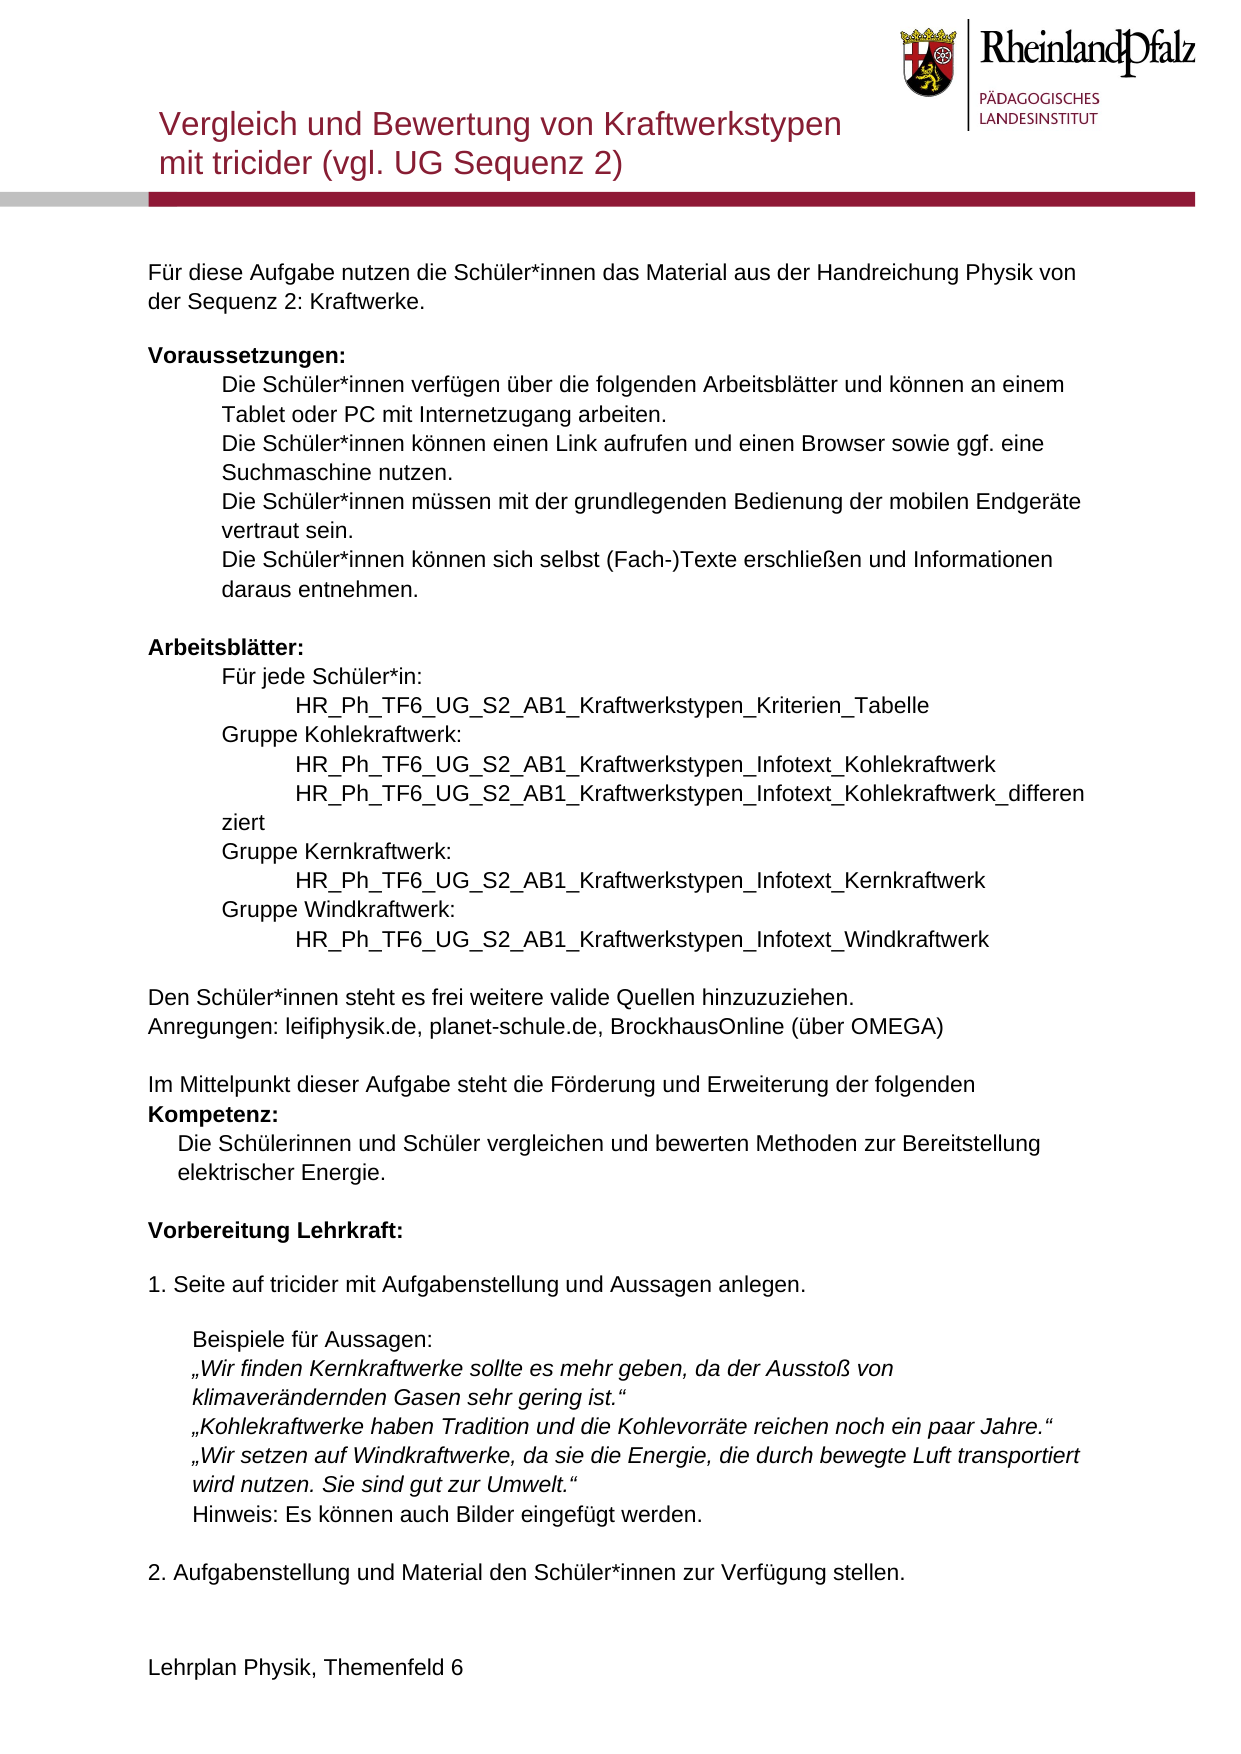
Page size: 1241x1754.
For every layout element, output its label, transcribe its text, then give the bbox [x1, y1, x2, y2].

text Anregungen: leifiphysik.de, planet-schule.de, BrockhausOnline (über OMEGA) [148, 1010, 1092, 1039]
text „Wir setzen auf Windkraftwerke, da sie die Energie, die durch bewegte Luft transportiert wird nutzen. Sie sind gut zur Umwelt.“ [192, 1439, 1092, 1498]
text Die Schüler*innen müssen mit der grundlegenden Bedienung der mobilen Endgeräte vertraut sein. [221, 485, 1092, 543]
text Für jede Schüler*in: [148, 660, 1092, 689]
text Vorbereitung Lehrkraft: [148, 1214, 1092, 1243]
text Die Schüler*innen können sich selbst (Fach-)Texte erschließen und Informationen daraus entnehmen. [221, 543, 1092, 602]
text HR_Ph_TF6_UG_S2_AB1_Kraftwerkstypen_Infotext_Kohlekraftwerk [221, 748, 1092, 777]
text Beispiele für Aussagen: [192, 1323, 1092, 1352]
text „Kohlekraftwerke haben Tradition und die Kohlevorräte reichen noch ein paar Jahre.“ [192, 1410, 1092, 1439]
text Gruppe Windkraftwerk: [148, 893, 1092, 923]
text Hinweis: Es können auch Bilder eingefügt werden. [192, 1498, 1092, 1527]
text HR_Ph_TF6_UG_S2_AB1_Kraftwerkstypen_Infotext_Windkraftwerk [221, 923, 1092, 952]
text HR_Ph_TF6_UG_S2_AB1_Kraftwerkstypen_Infotext_Kernkraftwerk [221, 864, 1092, 893]
text Gruppe Kohlekraftwerk: [148, 718, 1092, 748]
text Kompetenz: [148, 1098, 1092, 1127]
text 2. Aufgabenstellung und Material den Schüler*innen zur Verfügung stellen. [148, 1556, 1092, 1585]
text Den Schüler*innen steht es frei weitere valide Quellen hinzuzuziehen. [148, 981, 1092, 1010]
text HR_Ph_TF6_UG_S2_AB1_Kraftwerkstypen_Kriterien_Tabelle [221, 689, 1092, 718]
text Die Schüler*innen können einen Link aufrufen und einen Browser sowie ggf. eine Suchmaschine nutzen. [221, 427, 1092, 485]
text Gruppe Kernkraftwerk: [148, 835, 1092, 864]
text Die Schülerinnen und Schüler vergleichen und bewerten Methoden zur Bereitstellung elektrischer Energie. [177, 1127, 1092, 1185]
text Für diese Aufgabe nutzen die Schüler*innen das Material aus der Handreichung Physik von der Sequenz 2: Kraftwerke. [148, 256, 1092, 314]
text HR_Ph_TF6_UG_S2_AB1_Kraftwerkstypen_Infotext_Kohlekraftwerk_differenziert [221, 777, 1092, 835]
text Die Schüler*innen verfügen über die folgenden Arbeitsblätter und können an einem Tablet oder PC mit Internetzugang arbeiten. [221, 368, 1092, 427]
text „Wir finden Kernkraftwerke sollte es mehr geben, da der Ausstoß von klimaverändernden Gasen sehr gering ist.“ [192, 1352, 1092, 1410]
text Arbeitsblätter: [148, 631, 1092, 660]
text Im Mittelpunkt dieser Aufgabe steht die Förderung und Erweiterung der folgenden [148, 1068, 1092, 1098]
picture [900, 19, 1196, 131]
text Voraussetzungen: [148, 339, 1092, 368]
text 1. Seite auf tricider mit Aufgabenstellung und Aussagen anlegen. [148, 1268, 1092, 1298]
